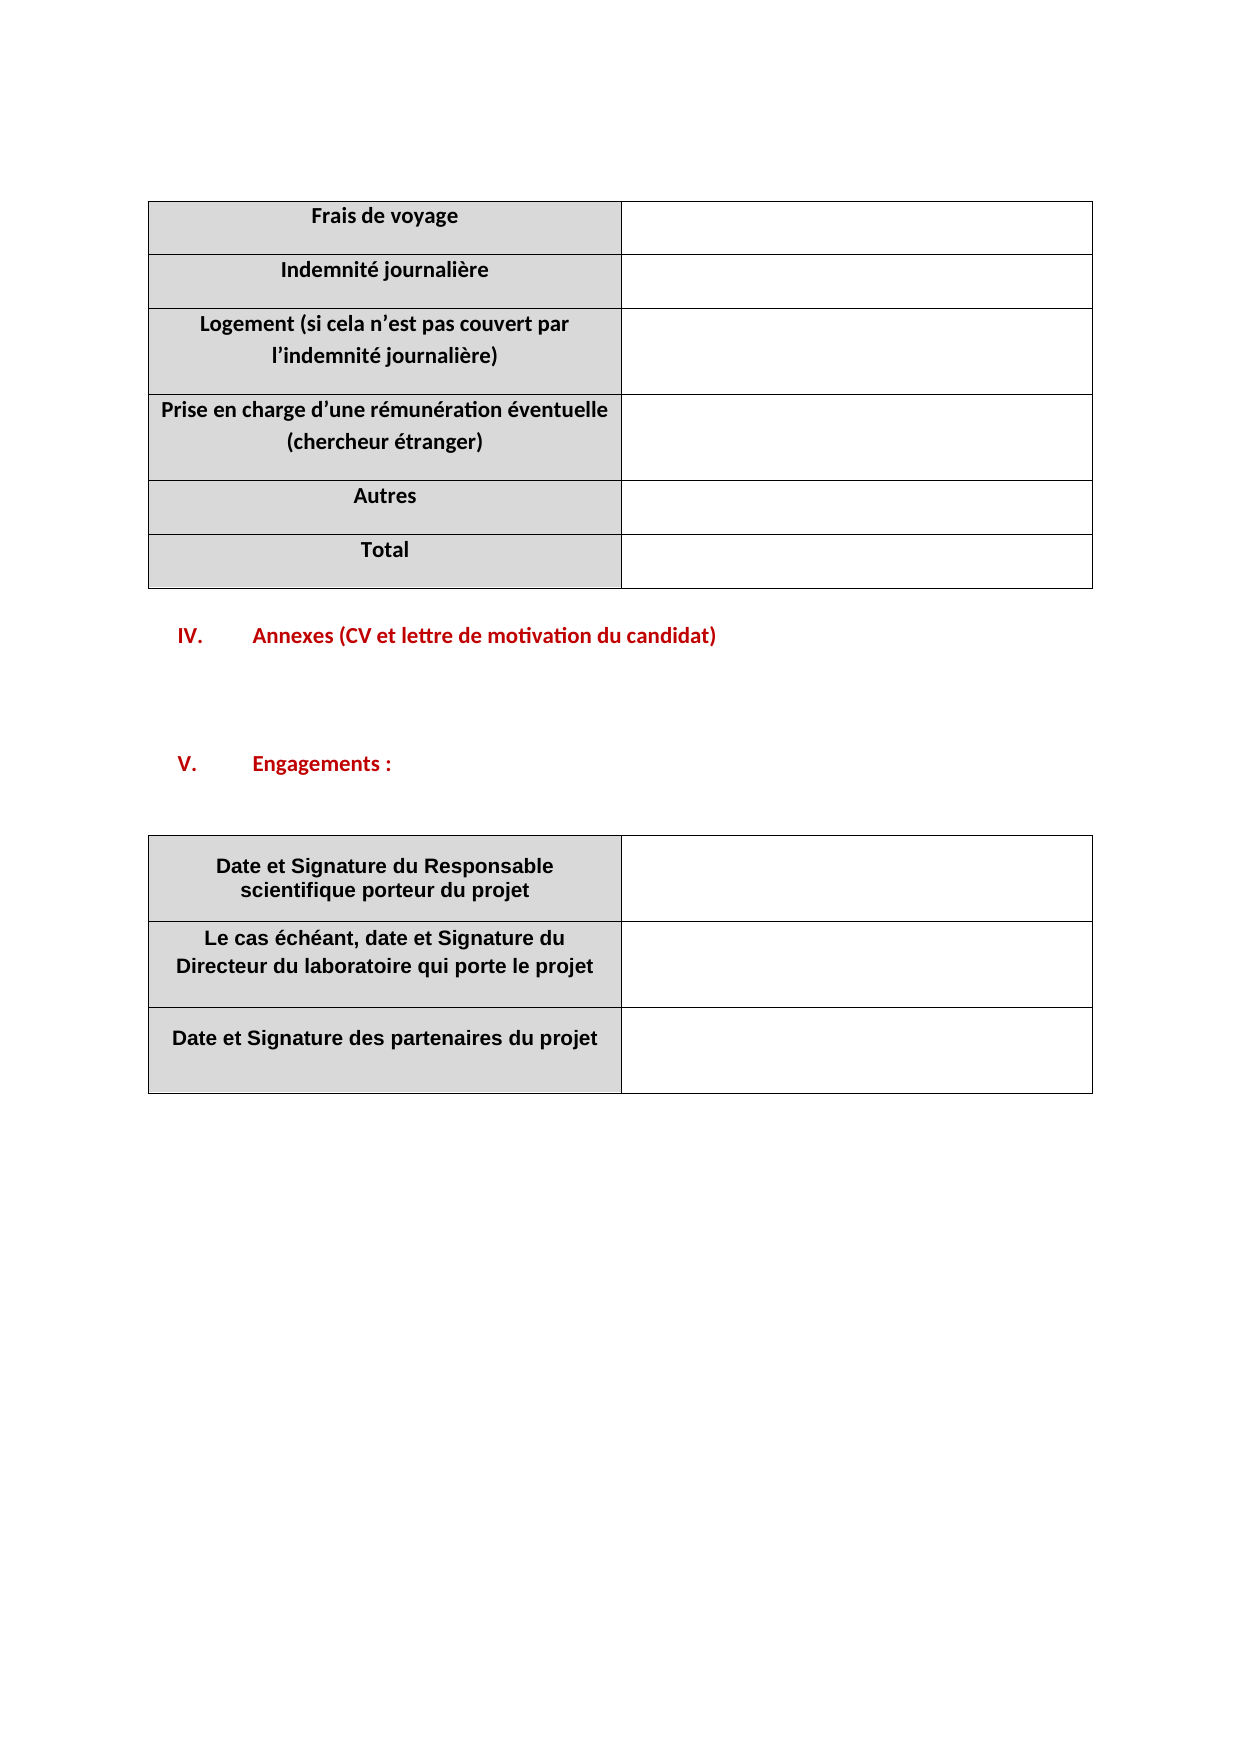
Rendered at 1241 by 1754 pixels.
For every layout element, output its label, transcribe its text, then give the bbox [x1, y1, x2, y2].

table_cell Total [149, 535, 621, 587]
table_cell Autres [149, 481, 621, 534]
list Engagements : [177, 749, 1093, 777]
table_cell Le cas échéant, date et Signature du Directeur du laboratoire qui porte le projet [149, 922, 621, 1007]
table_cell [622, 395, 1092, 480]
table_cell [622, 535, 1092, 587]
table_header [622, 202, 1092, 254]
table_header Date et Signature du Responsable scientifique porteur du projet [149, 836, 621, 921]
table_cell [622, 481, 1092, 534]
table_cell Date et Signature des partenaires du projet [149, 1008, 621, 1092]
table_cell Prise en charge d’une rémunération éventuelle (chercheur étranger) [149, 395, 621, 480]
table_cell [622, 255, 1092, 308]
table_cell [622, 309, 1092, 394]
table_cell Logement (si cela n’est pas couvert par l’indemnité journalière) [149, 309, 621, 394]
list Annexes (CV et lettre de motivation du candidat) [177, 621, 1093, 649]
table_header Frais de voyage [149, 202, 621, 254]
table_header [622, 836, 1092, 921]
table_cell [622, 1008, 1092, 1092]
table_cell Indemnité journalière [149, 255, 621, 308]
table_cell [622, 922, 1092, 1007]
